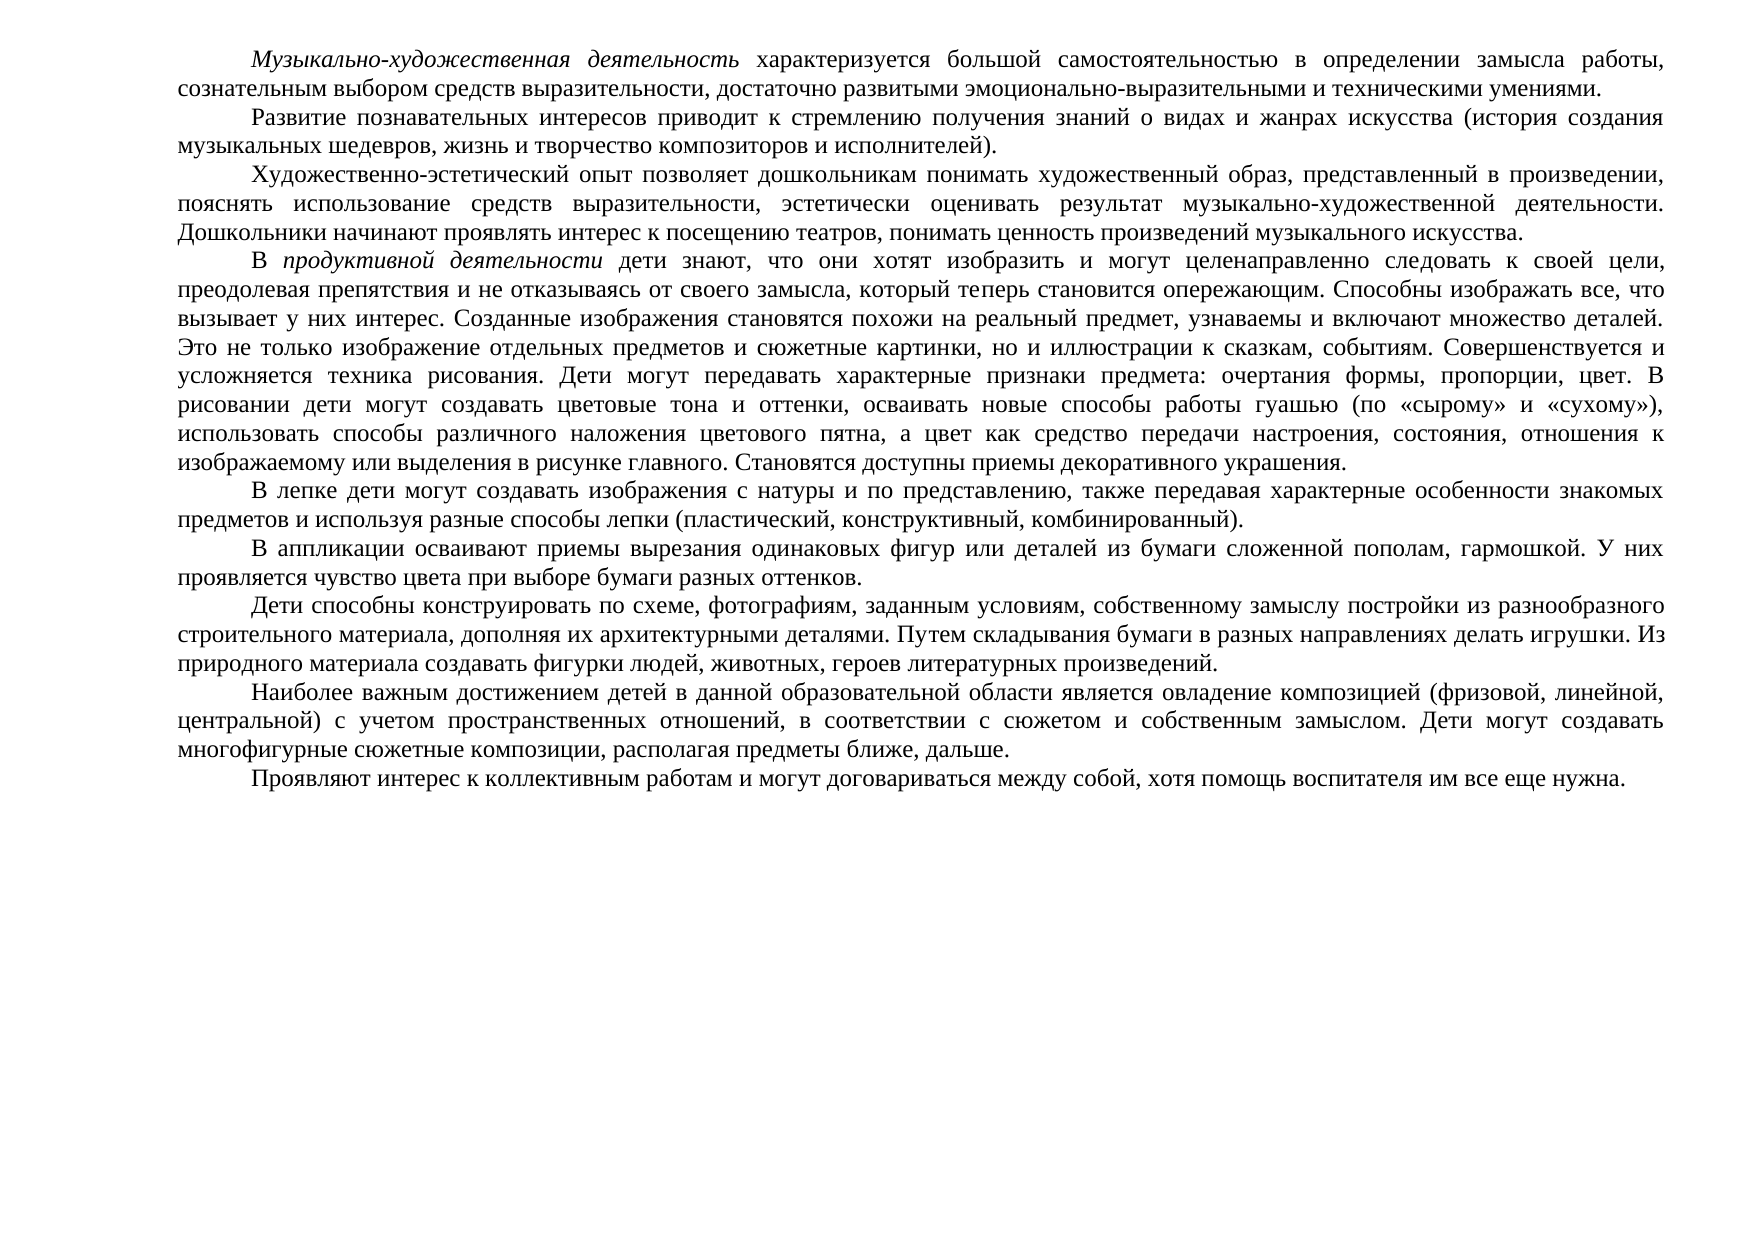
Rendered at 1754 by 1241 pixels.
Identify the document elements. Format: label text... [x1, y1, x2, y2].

text Художественно-эстетический опыт позволяет дошкольникам понимать художественный образ, представленный в произведении, пояснять использование средств выразительности, эстетически оценивать результат музыкально-художественной деятельности. Дошкольники начинают проявлять интерес к посещению театров, понимать ценность произведений музыкального искусства. [177, 159, 1665, 246]
text Дети способны конструировать по схеме, фотографиям, заданным условиям, собственному замыслу постройки из разнообразного строительного материала, дополняя их архитектурными деталями. Путем складывания бумаги в разных направлениях делать игрушки. Из природного материала создавать фигурки людей, животных, героев литературных произведений. [177, 591, 1665, 677]
text Развитие познавательных интересов приводит к стремлению получения знаний о видах и жанрах искусства (история создания музыкальных шедевров, жизнь и творчество композиторов и исполнителей). [177, 102, 1665, 159]
text В аппликации осваивают приемы вырезания одинаковых фигур или деталей из бумаги сложенной пополам, гармошкой. У них проявляется чувство цвета при выборе бумаги разных оттенков. [177, 533, 1665, 591]
text В лепке дети могут создавать изображения с натуры и по представлению, также передавая характерные особенности знакомых предметов и используя разные способы лепки (пластический, конструктивный, комбинированный). [177, 476, 1665, 533]
text Музыкально-художественная деятельность характеризуется большой самостоятельностью в определении замысла работы, сознательным выбором средств выразительности, достаточно развитыми эмоционально-выразительными и техническими умениями. [177, 44, 1665, 102]
text Наиболее важным достижением детей в данной образовательной области является овладение композицией (фризовой, линейной, центральной) с учетом пространственных отношений, в соответствии с сюжетом и собственным замыслом. Дети могут создавать многофигурные сюжетные композиции, располагая предметы ближе, дальше. [177, 677, 1665, 763]
text В продуктивной деятельности дети знают, что они хотят изобразить и могут целенаправленно следовать к своей цели, преодолевая препятствия и не отказываясь от своего замысла, который теперь становится опережающим. Способны изображать все, что вызывает у них интерес. Созданные изображения становятся похожи на реальный предмет, узнаваемы и включают множество деталей. Это не только изображение отдельных предметов и сюжетные картинки, но и иллюстрации к сказкам, событиям. Совершенствуется и усложняется техника рисования. Дети могут передавать характерные признаки предмета: очертания формы, пропорции, цвет. В рисовании дети могут создавать цветовые тона и оттенки, осваивать новые способы работы гуашью (по «сырому» и «сухому»), использовать способы различного наложения цветового пятна, а цвет как средство передачи настроения, состояния, отношения к изображаемому или выделения в рисунке главного. Становятся доступны приемы декоративного украшения. [177, 246, 1665, 476]
text Проявляют интерес к коллективным работам и могут договариваться между собой, хотя помощь воспитателя им все еще нужна. [177, 763, 1665, 792]
